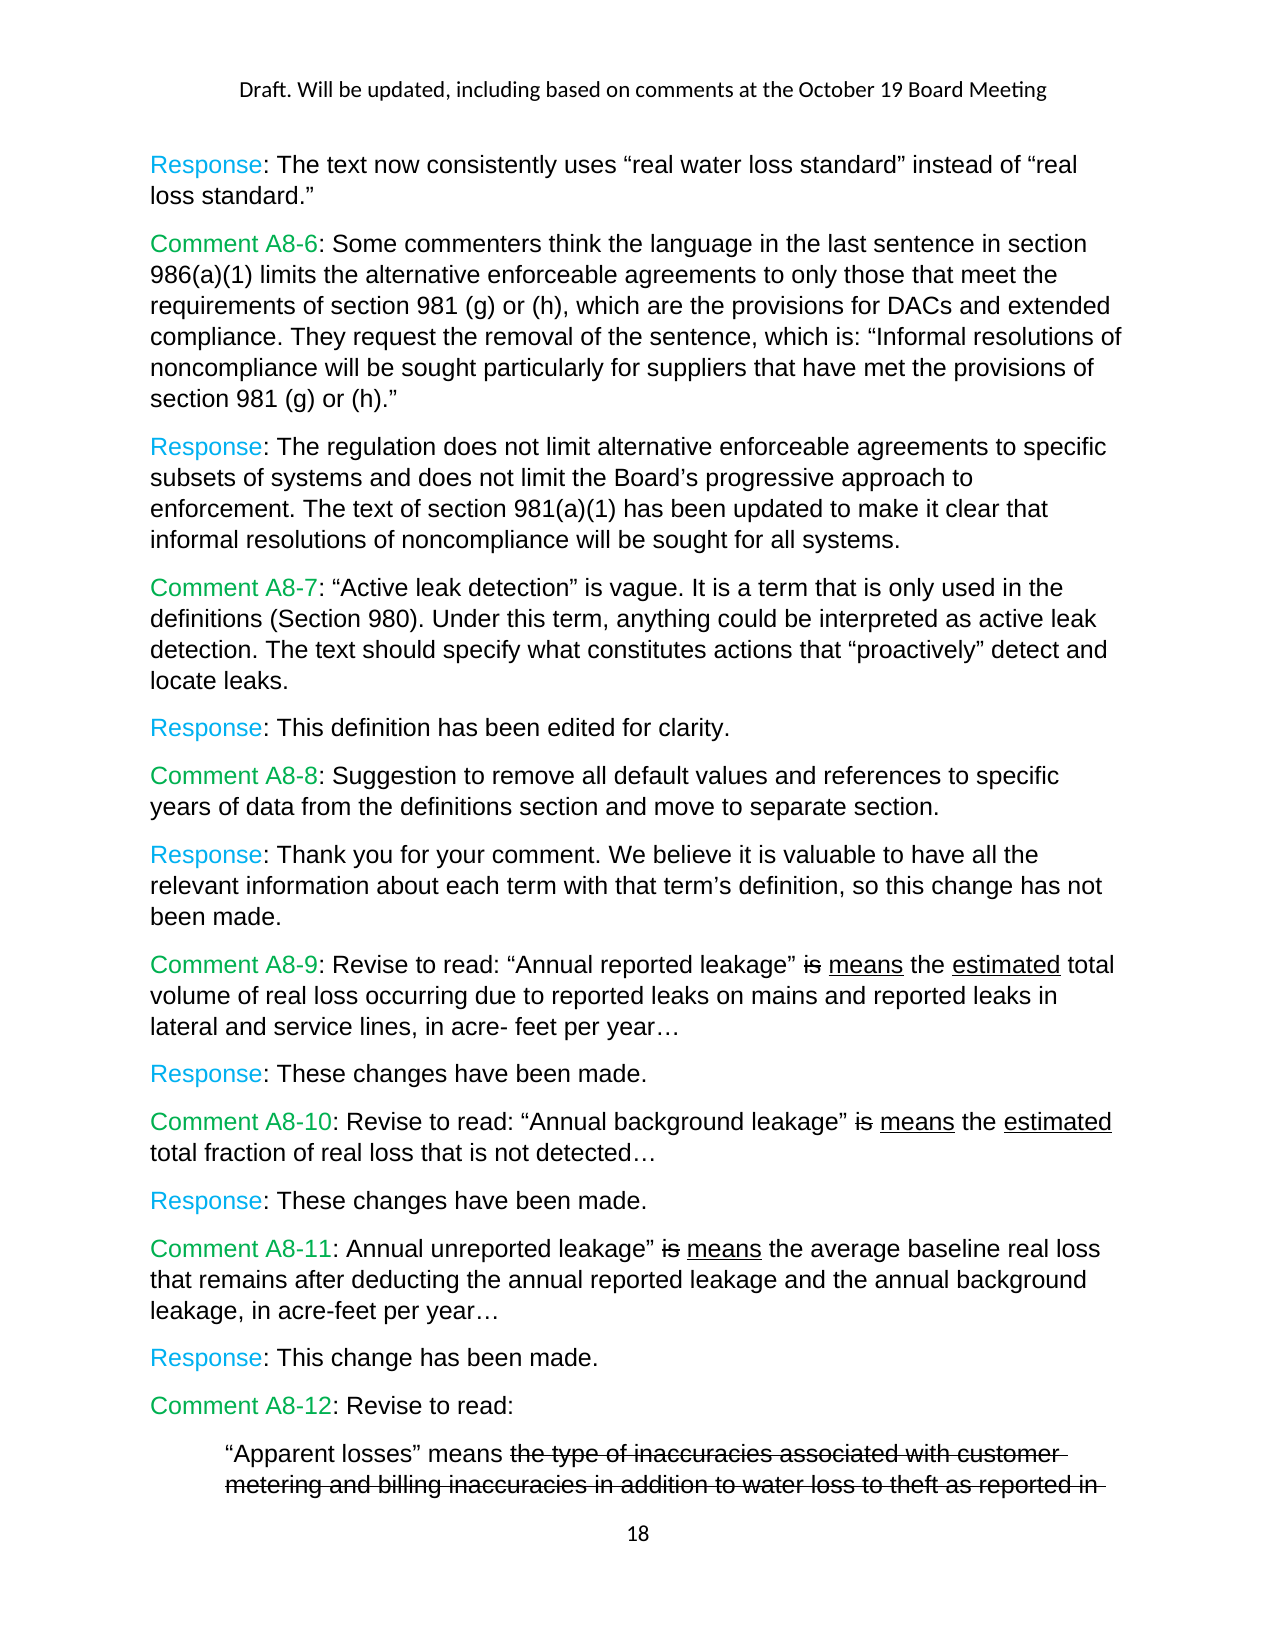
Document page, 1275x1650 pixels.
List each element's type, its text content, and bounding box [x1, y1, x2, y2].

text Response: The text now consistently uses “real water loss standard” instead of “real loss standard.” [150, 150, 1125, 210]
text Comment A8-7: “Active leak detection” is vague. It is a term that is only used in the definitions (Section 980). Under this term, anything could be interpreted as active leak detection. The text should specify what constitutes actions that “proactively” detect and locate leaks. [150, 572, 1125, 694]
text Comment A8-8: Suggestion to remove all default values and references to specific years of data from the definitions section and move to separate section. [150, 761, 1125, 821]
text Response: These changes have been made. [150, 1186, 1125, 1214]
text Comment A8-11: Annual unreported leakage” is means the average baseline real loss that remains after deducting the annual reported leakage and the annual background leakage, in acre-feet per year… [150, 1233, 1125, 1324]
text Comment A8-6: Some commenters think the language in the last sentence in section 986(a)(1) limits the alternative enforceable agreements to only those that meet the requirements of section 981 (g) or (h), which are the provisions for DACs and extended compliance. They request the removal of the sentence, which is: “Informal resolutions of noncompliance will be sought particularly for suppliers that have met the provisions of section 981 (g) or (h).” [150, 229, 1125, 413]
text Comment A8-12: Revise to read: [150, 1391, 1125, 1420]
text Comment A8-10: Revise to read: “Annual background leakage” is means the estimated total fraction of real loss that is not detected… [150, 1107, 1125, 1167]
text Response: These changes have been made. [150, 1059, 1125, 1088]
text Response: This change has been made. [150, 1343, 1125, 1372]
text Response: Thank you for your comment. We believe it is valuable to have all the relevant information about each term with that term’s definition, so this change has not been made. [150, 840, 1125, 931]
text Response: The regulation does not limit alternative enforceable agreements to specific subsets of systems and does not limit the Board’s progressive approach to enforcement. The text of section 981(a)(1) has been updated to make it clear that informal resolutions of noncompliance will be sought for all systems. [150, 432, 1125, 553]
text Response: This definition has been edited for clarity. [150, 713, 1125, 742]
text Comment A8-9: Revise to read: “Annual reported leakage” is means the estimated total volume of real loss occurring due to reported leaks on mains and reported leaks in lateral and service lines, in acre- feet per year… [150, 949, 1125, 1040]
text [225, 1439, 1125, 1498]
